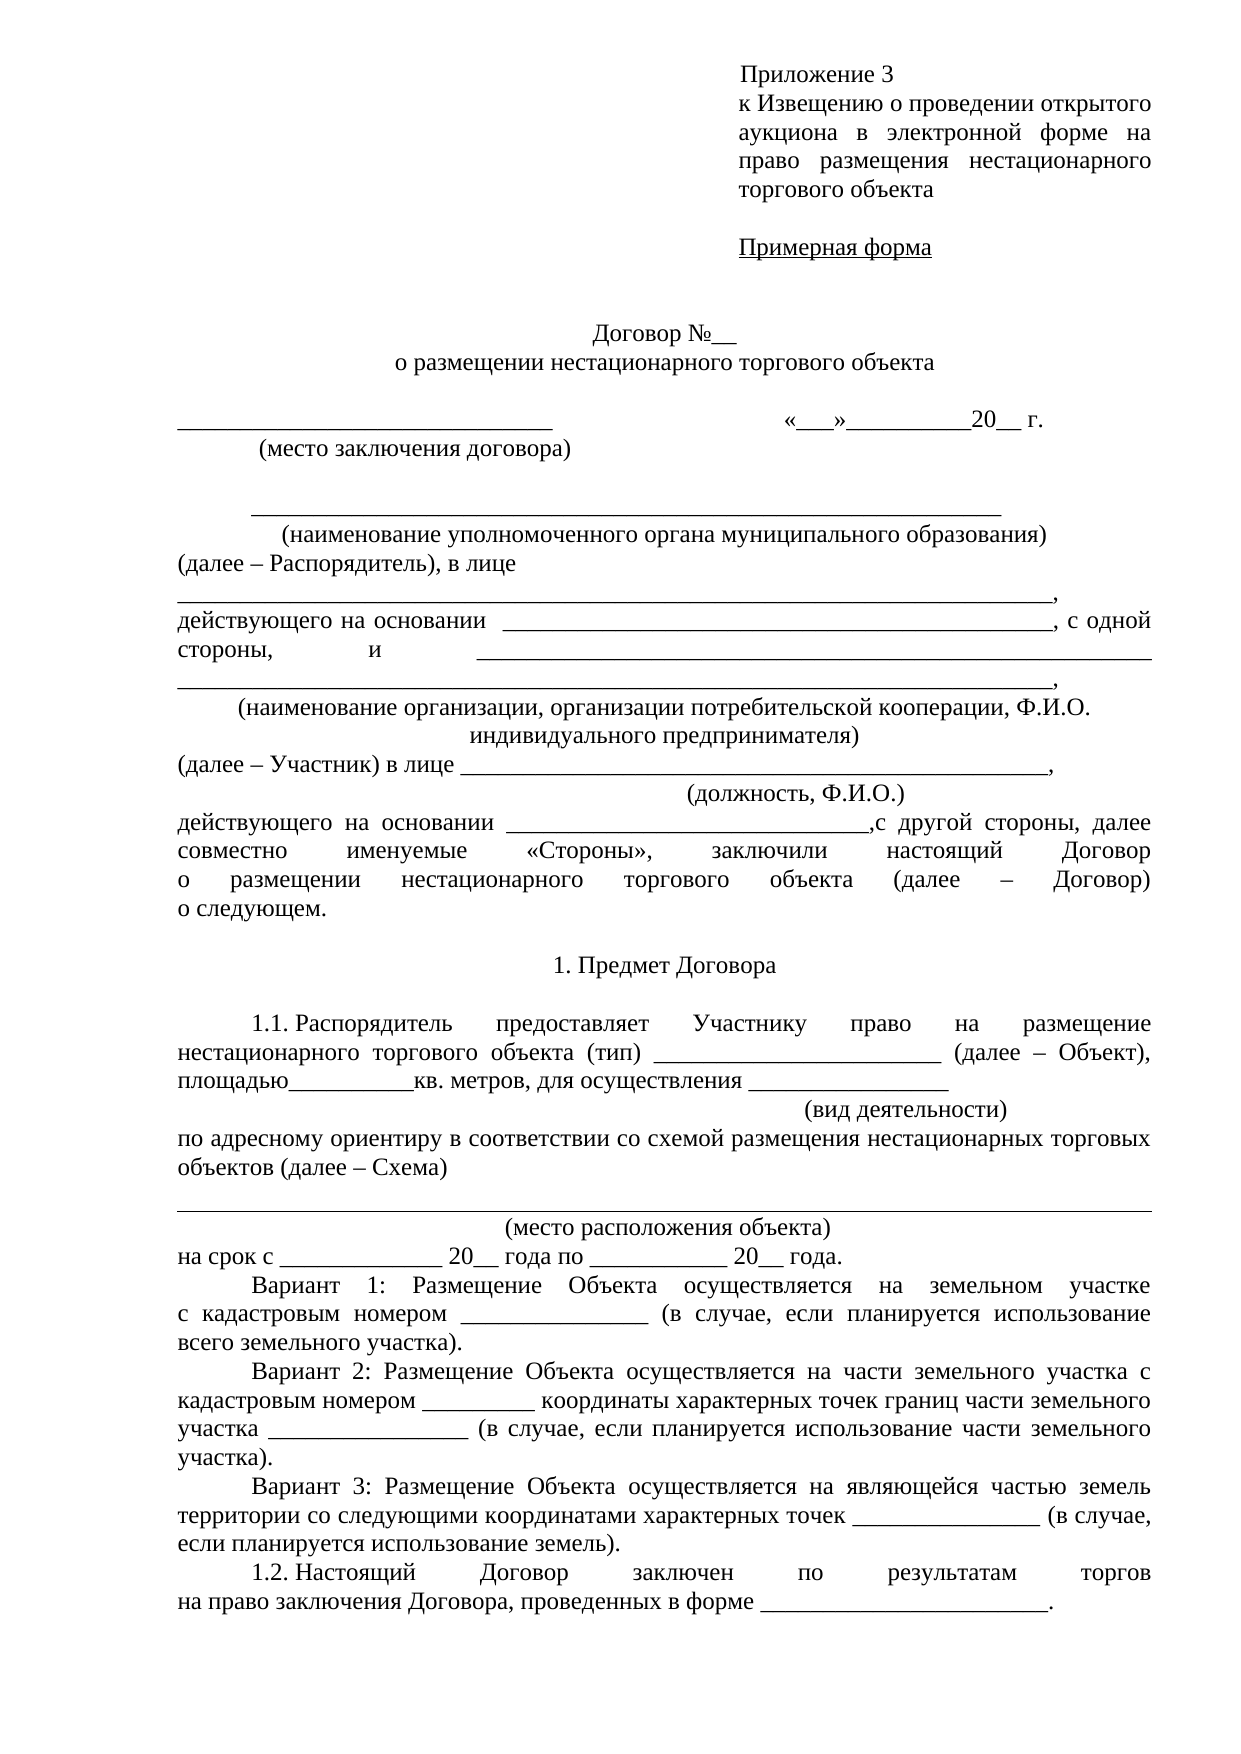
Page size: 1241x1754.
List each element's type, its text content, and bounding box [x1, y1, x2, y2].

text (вид деятельности) [379, 1094, 1152, 1123]
text ____________________________________________________________ [177, 490, 1152, 519]
text (наименование уполномоченного органа муниципального образования) [177, 519, 1152, 548]
text (место расположения объекта) [177, 1212, 1152, 1241]
text ______________________________ «___»__________20__ г. [177, 404, 1152, 433]
text 1.1. Распорядитель предоставляет Участнику право на размещение нестационарного торгового объекта (тип) _______________________ (далее – Объект), площадью__________кв. метров, для осуществления ________________ [177, 1008, 1152, 1094]
text (далее – Участник) в лице _______________________________________________, [177, 749, 1152, 778]
text Вариант 1: Размещение Объекта осуществляется на земельном участке с кадастровым номером _______________ (в случае, если планируется использование всего земельного участка). [177, 1270, 1152, 1356]
text (место заключения договора) [177, 433, 1152, 462]
text к Извещению о проведении открытого аукциона в электронной форме на право размещения нестационарного торгового объекта [738, 88, 1152, 203]
text Договор №__ [177, 318, 1152, 347]
text (далее – Распорядитель), в лице ______________________________________________________________________, [177, 548, 1152, 605]
text Вариант 3: Размещение Объекта осуществляется на являющейся частью земель территории со следующими координатами характерных точек _______________ (в случае, если планируется использование земель). [177, 1471, 1152, 1557]
text Примерная форма [738, 232, 1152, 260]
text действующего на основании ____________________________________________, с одной стороны, и ______________________________________________________ ______________________________________________________________________, [177, 605, 1152, 692]
text действующего на основании _____________________________,с другой стороны, далее совместно именуемые «Стороны», заключили настоящий Договор о размещении нестационарного торгового объекта (далее – Договор) о следующем. [177, 807, 1152, 922]
text на срок с _____________ 20__ года по ___________ 20__ года. [177, 1241, 1152, 1270]
text Приложение 3 [177, 59, 1152, 88]
text Вариант 2: Размещение Объекта осуществляется на части земельного участка с кадастровым номером _________ координаты характерных точек границ части земельного участка ________________ (в случае, если планируется использование части земельного участка). [177, 1356, 1152, 1471]
text (должность, Ф.И.О.) [177, 778, 1152, 807]
text 1. Предмет Договора [177, 950, 1152, 979]
text о размещении нестационарного торгового объекта [177, 347, 1152, 375]
text 1.2. Настоящий Договор заключен по результатам торгов на право заключения Договора, проведенных в форме _______________________. [177, 1557, 1152, 1615]
text (наименование организации, организации потребительской кооперации, Ф.И.О. индивидуального предпринимателя) [177, 692, 1152, 749]
text по адресному ориентиру в соответствии со схемой размещения нестационарных торговых объектов (далее – Схема) [177, 1123, 1152, 1180]
